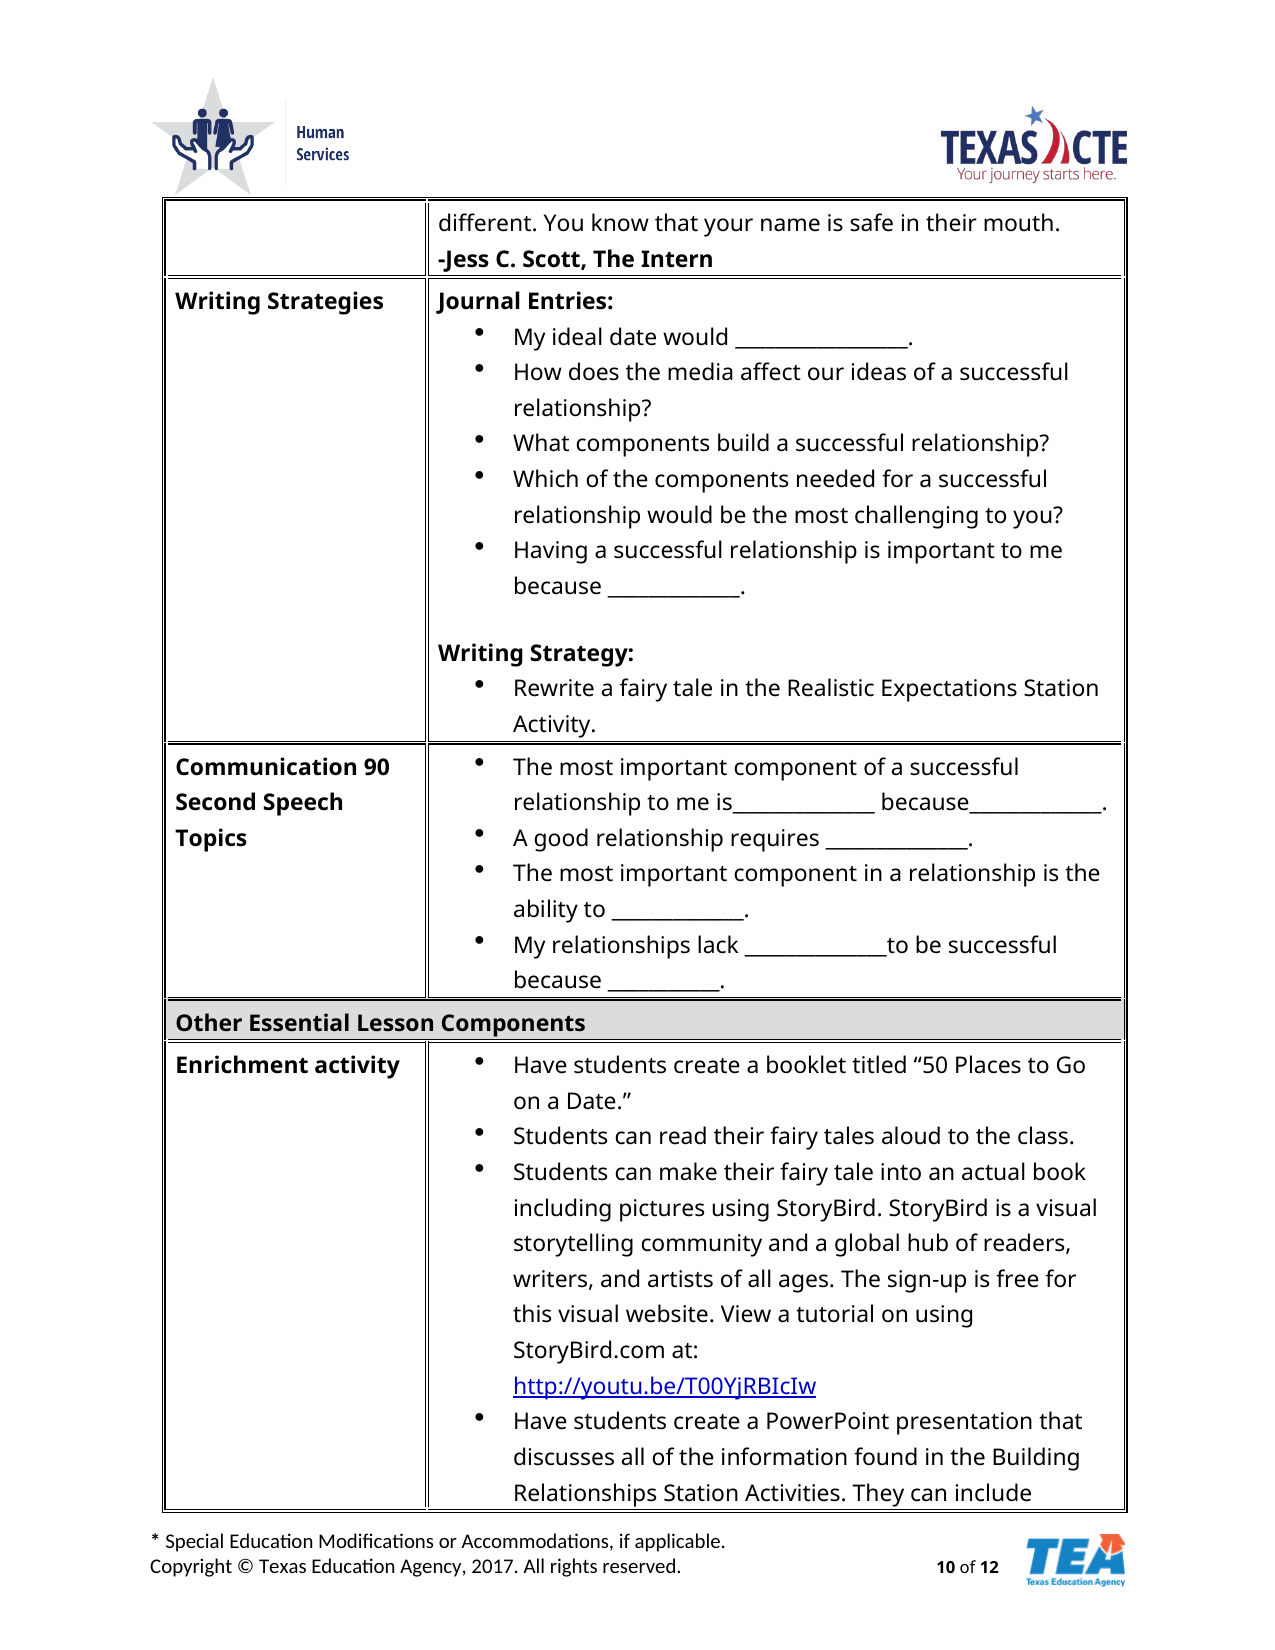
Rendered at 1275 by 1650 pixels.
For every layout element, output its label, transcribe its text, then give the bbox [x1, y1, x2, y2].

picture [922, 95, 1147, 194]
table_cell Enrichment activity [164, 1039, 427, 1509]
table_cell Quotes [164, 198, 427, 275]
table_cell Writing Strategies [164, 275, 427, 741]
table_cell Other Essential Lesson Components [164, 997, 1126, 1039]
picture [150, 75, 404, 198]
table_cell Journal Entries: My ideal date would _________________. How does the media affect our ideas of a successful relationship? What components build a successful relationship? Which of the components needed for a successful relationship would be the most challenging to you? Having a successful relationship is important to me because _____________. Writing Strategy: Rewrite a fairy tale in the Realistic Expectations Station Activity. [427, 275, 1126, 741]
picture [1026, 1534, 1125, 1587]
table_cell The most important component of a successful relationship to me is______________ because_____________. A good relationship requires ______________. The most important component in a relationship is the ability to _____________. My relationships lack ______________to be successful because ___________. [429, 741, 1124, 997]
table_cell Communication 90 Second Speech Topics [166, 741, 425, 997]
